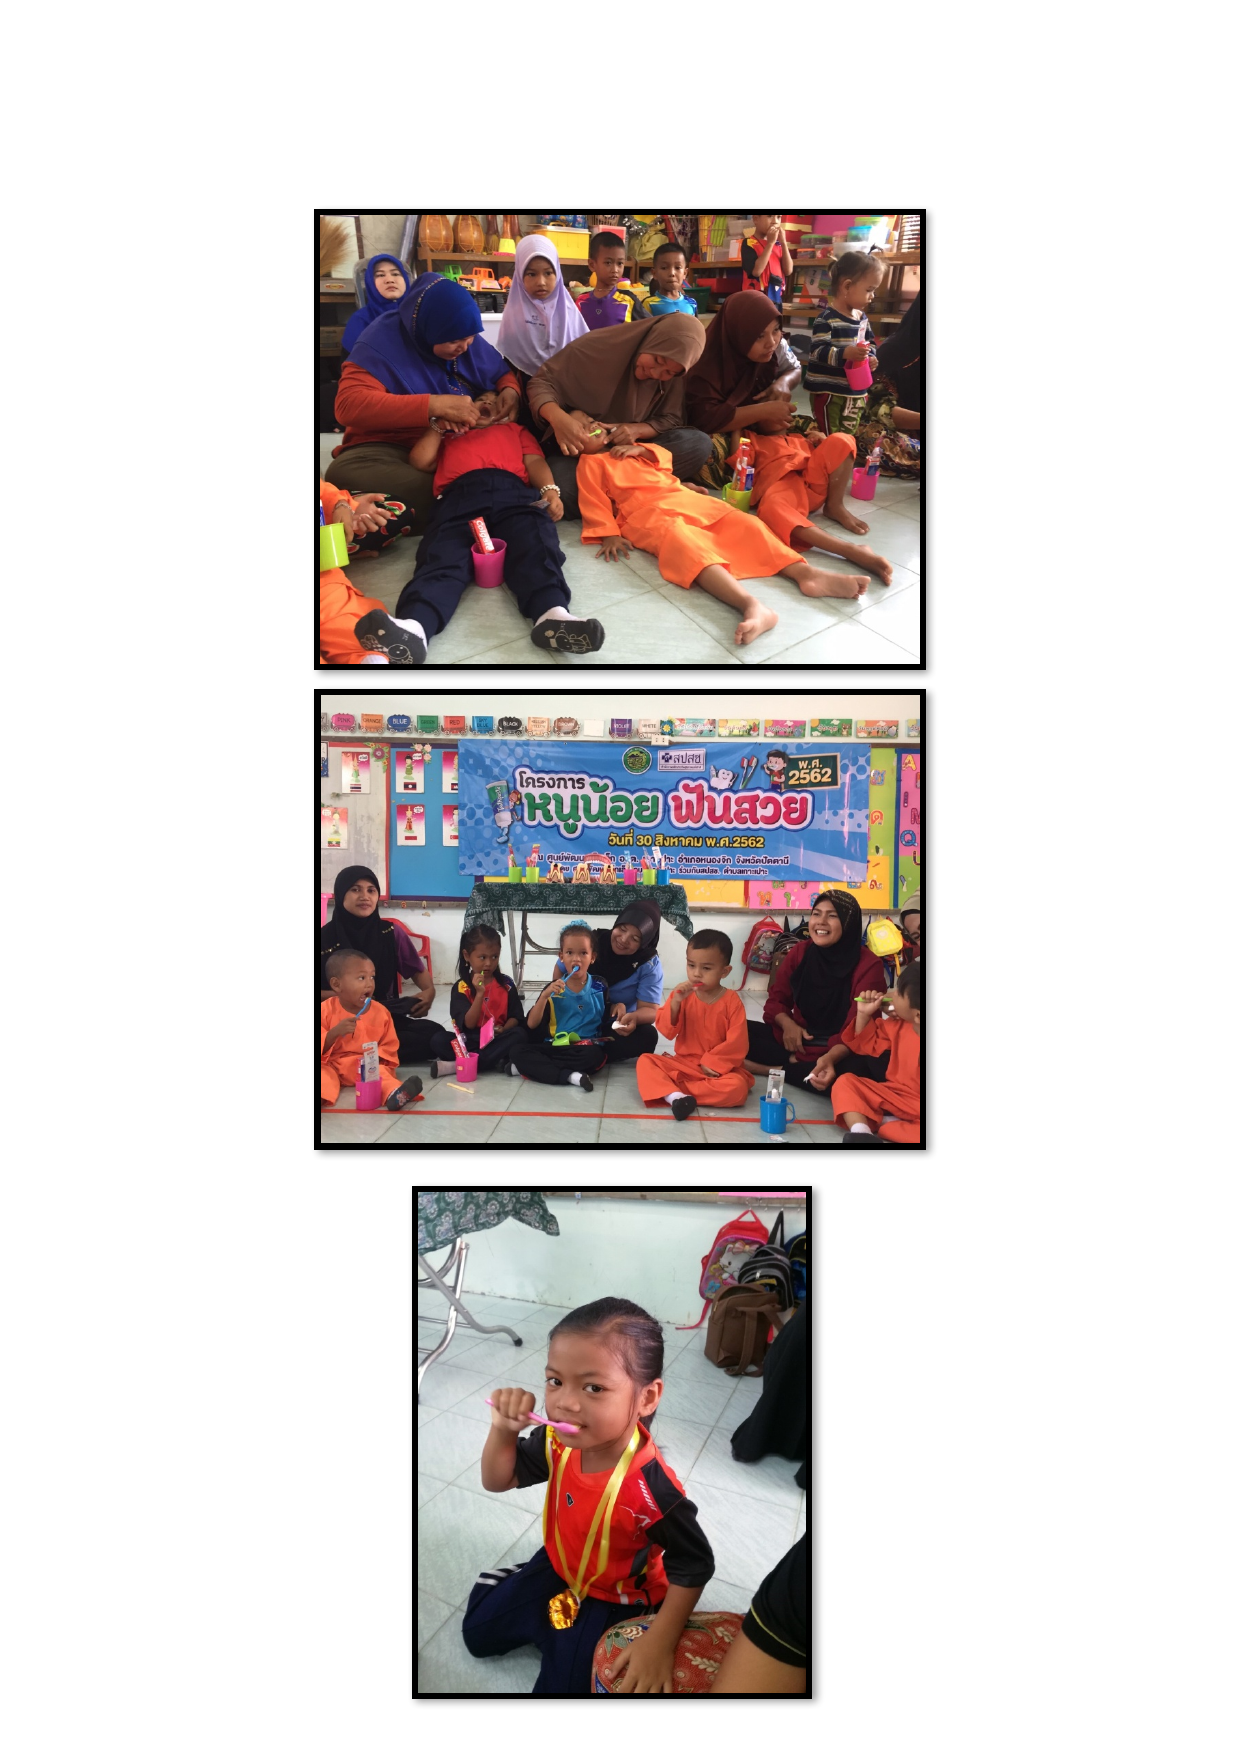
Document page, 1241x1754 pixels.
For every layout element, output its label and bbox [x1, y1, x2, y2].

picture [418, 1192, 806, 1693]
picture [320, 215, 920, 664]
picture [321, 695, 920, 1143]
